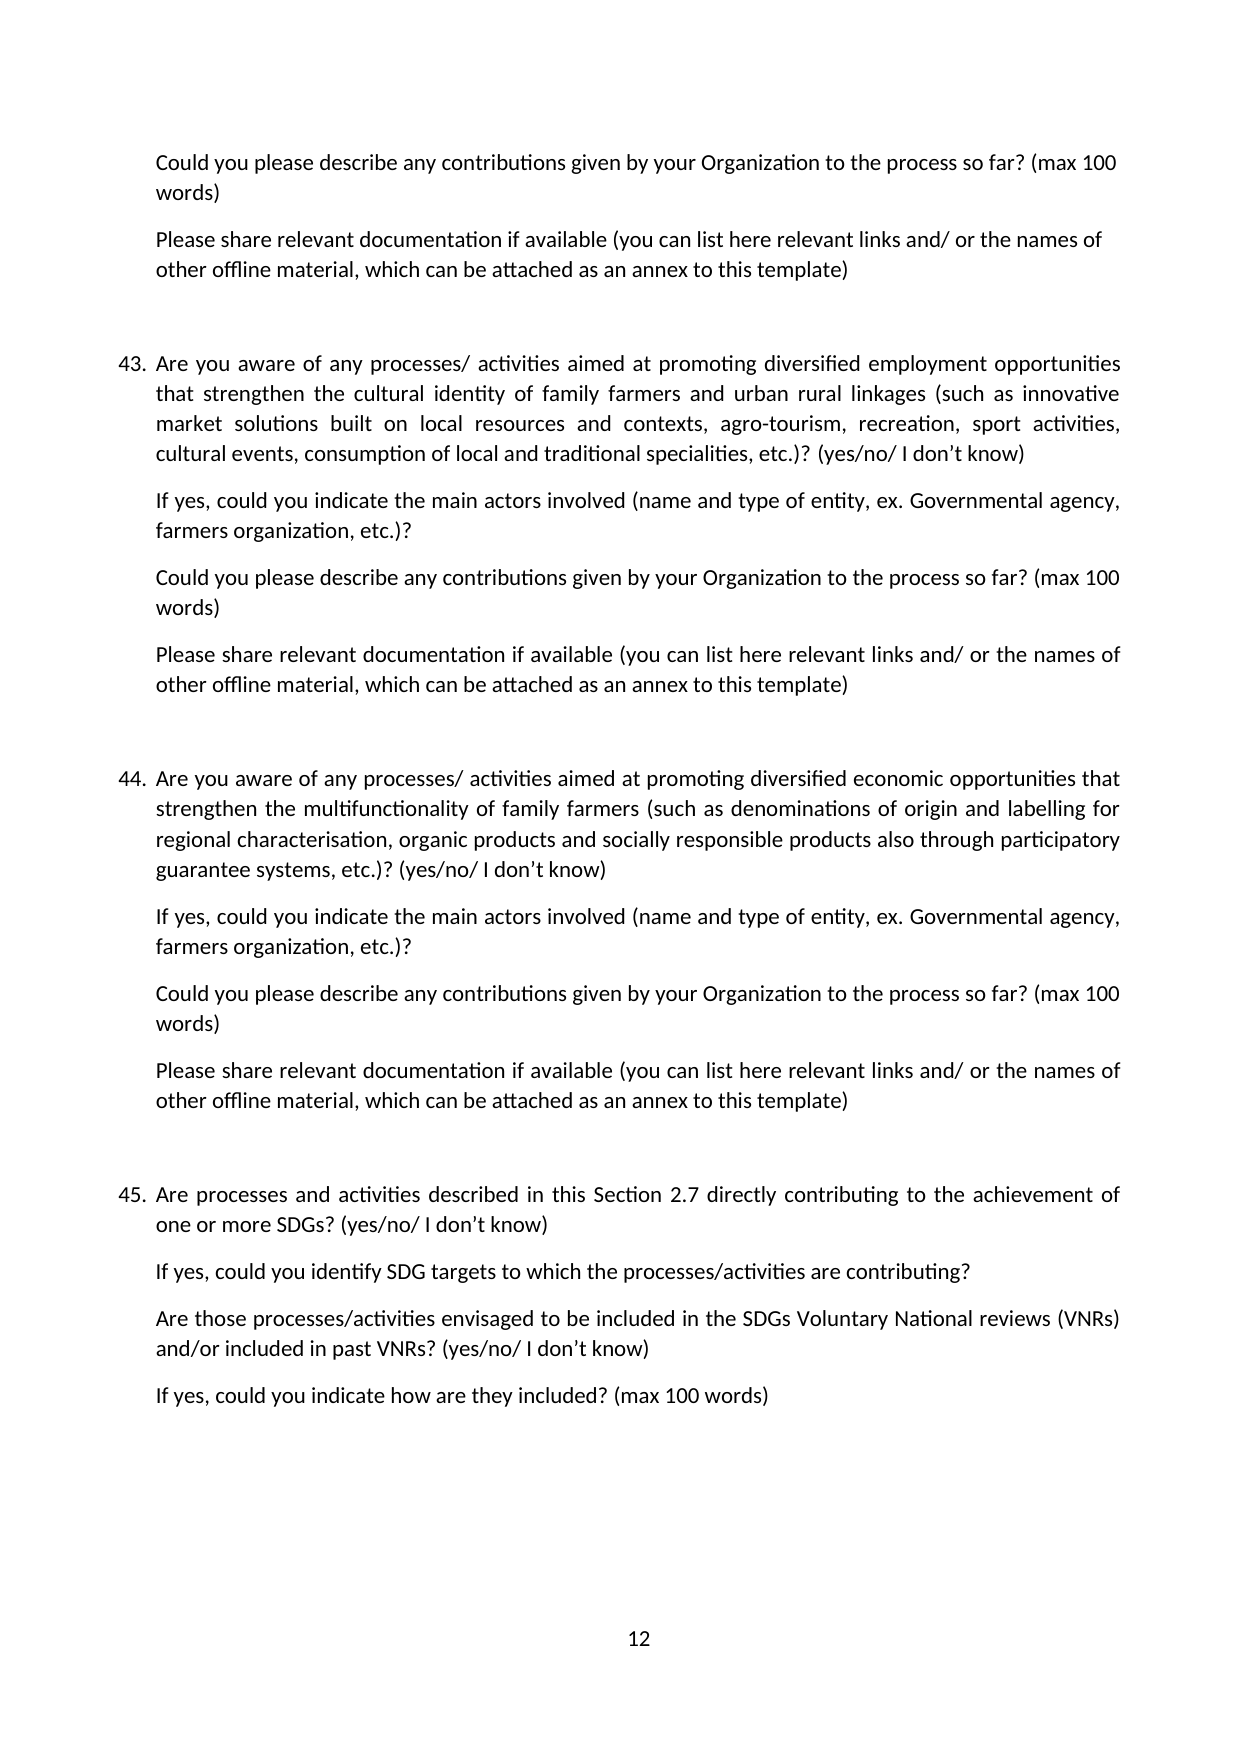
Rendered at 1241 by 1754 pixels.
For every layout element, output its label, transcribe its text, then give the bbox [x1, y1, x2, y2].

text Could you please describe any contributions given by your Organization to the process so far? (max 100 words) [156, 979, 1122, 1037]
text Please share relevant documentation if available (you can list here relevant links and/ or the names of other offline material, which can be attached as an annex to this template) [156, 640, 1122, 699]
text If yes, could you indicate the main actors involved (name and type of entity, ex. Governmental agency, farmers organization, etc.)? [156, 486, 1122, 544]
text If yes, could you indicate how are they included? (max 100 words) [156, 1381, 1122, 1409]
text Could you please describe any contributions given by your Organization to the process so far? (max 100 words) [156, 148, 1122, 206]
text Are those processes/activities envisaged to be included in the SDGs Voluntary National reviews (VNRs) and/or included in past VNRs? (yes/no/ I don’t know) [156, 1304, 1122, 1362]
list Are you aware of any processes/ activities aimed at promoting diversified employment opportunities that strengthen the cultural identity of family farmers and urban rural linkages (such as innovative market solutions built on local resources and contexts, agro-tourism, recreation, sport activities, cultural events, consumption of local and traditional specialities, etc.)? (yes/no/ I don’t know) [118, 349, 1122, 467]
list Are you aware of any processes/ activities aimed at promoting diversified economic opportunities that strengthen the multifunctionality of family farmers (such as denominations of origin and labelling for regional characterisation, organic products and socially responsible products also through participatory guarantee systems, etc.)? (yes/no/ I don’t know) [118, 764, 1122, 883]
text If yes, could you indicate the main actors involved (name and type of entity, ex. Governmental agency, farmers organization, etc.)? [156, 902, 1122, 960]
text Please share relevant documentation if available (you can list here relevant links and/ or the names of other offline material, which can be attached as an annex to this template) [156, 225, 1122, 283]
text Could you please describe any contributions given by your Organization to the process so far? (max 100 words) [156, 563, 1122, 622]
text Please share relevant documentation if available (you can list here relevant links and/ or the names of other offline material, which can be attached as an annex to this template) [156, 1056, 1122, 1114]
text If yes, could you identify SDG targets to which the processes/activities are contributing? [155, 1257, 1122, 1285]
list Are processes and activities described in this Section 2.7 directly contributing to the achievement of one or more SDGs? (yes/no/ I don’t know) [118, 1180, 1122, 1238]
